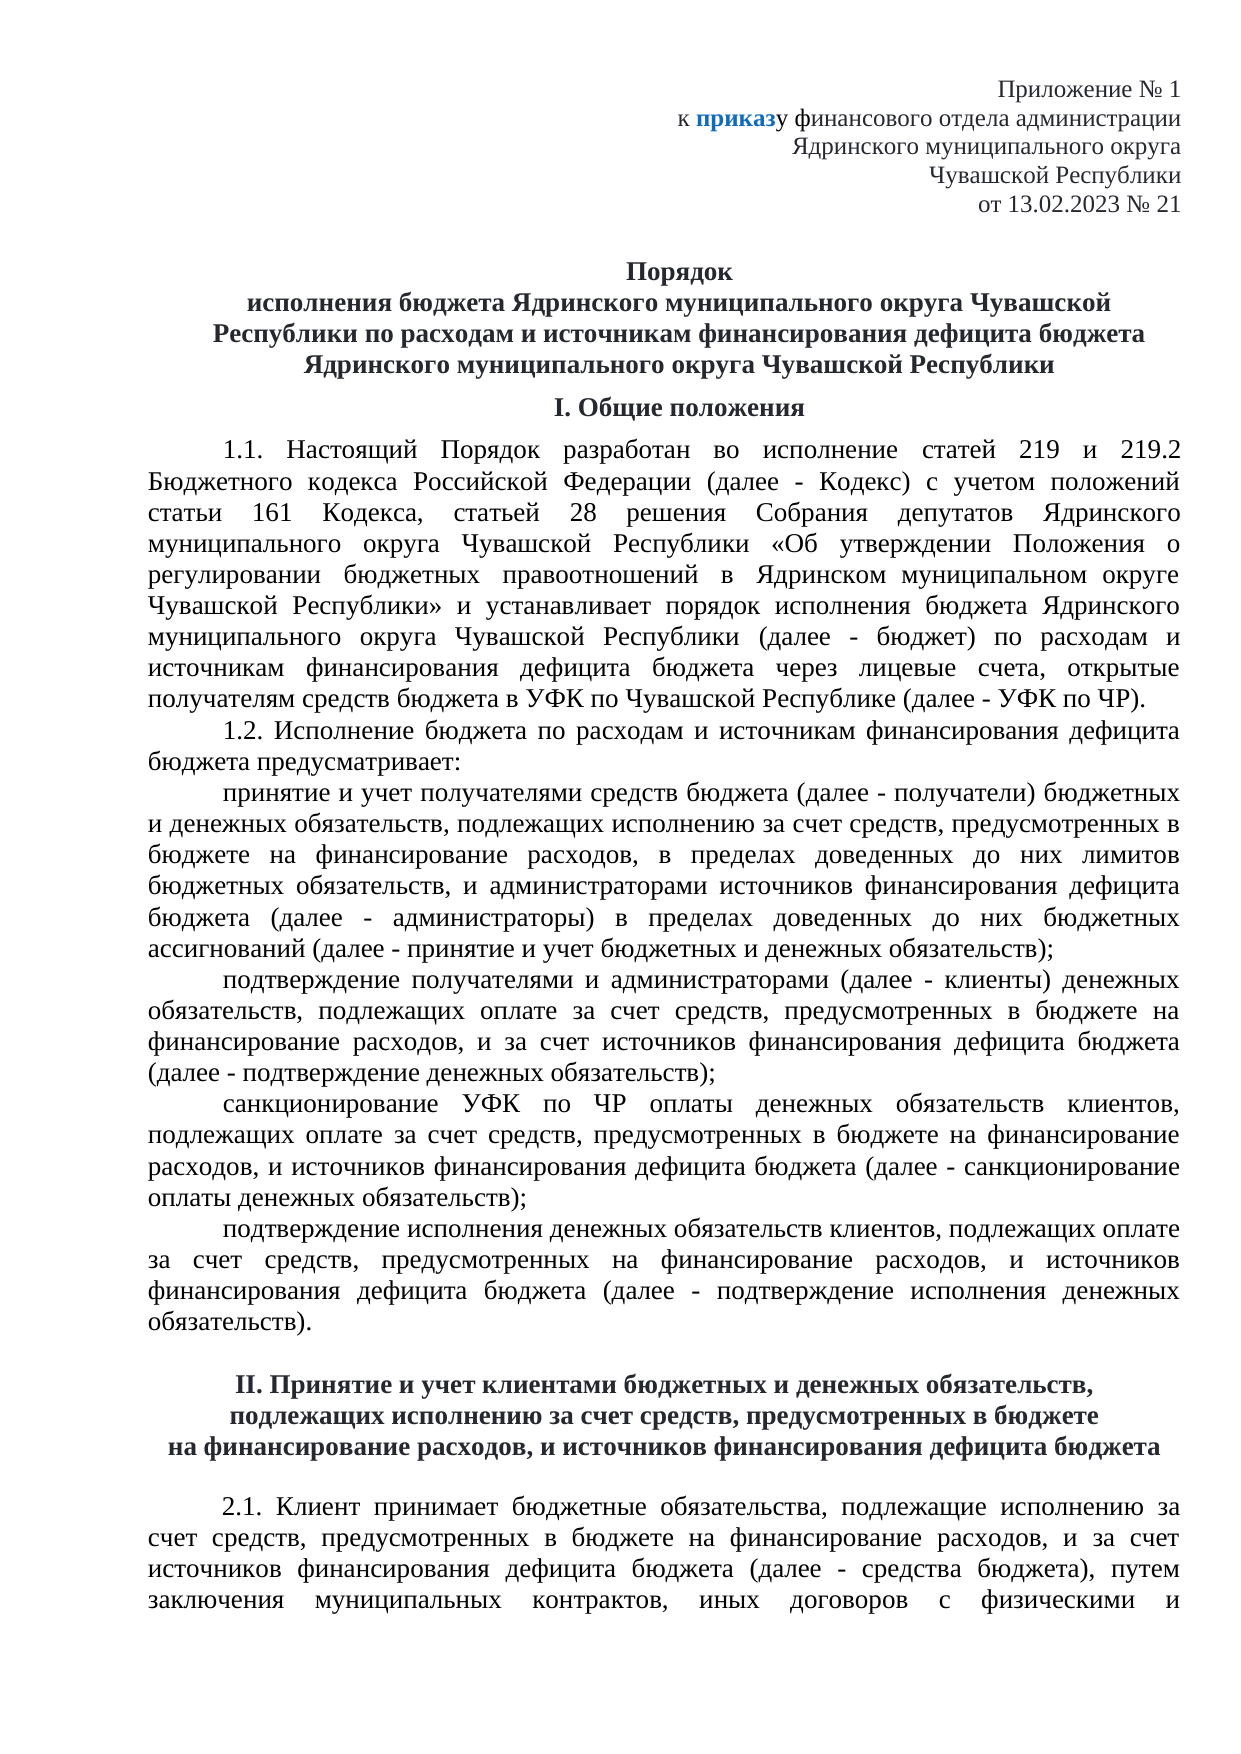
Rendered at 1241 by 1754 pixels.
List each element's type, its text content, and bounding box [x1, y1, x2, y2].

text Приложение № 1 [148, 74, 1181, 103]
text 1.1. Настоящий Порядок разработан во исполнение статей 219 и 219.2 Бюджетного кодекса Российской Федерации (далее - Кодекс) с учетом положений статьи 161 Кодекса, статьей 28 решения Собрания депутатов Ядринского муниципального округа Чувашской Республики «Об утверждении Положения о регулировании бюджетных правоотношений в Ядринском муниципальном округе Чувашской Республики» и устанавливает порядок исполнения бюджета Ядринского муниципального округа Чувашской Республики (далее - бюджет) по расходам и источникам финансирования дефицита бюджета через лицевые счета, открытые получателям средств бюджета в УФК по Чувашской Республике (далее - УФК по ЧР). [148, 433, 1181, 714]
subtitle II. Принятие и учет клиентами бюджетных и денежных обязательств, [148, 1368, 1181, 1399]
subtitle I. Общие положения [177, 391, 1181, 422]
text к приказу финансового отдела администрации [148, 103, 1181, 131]
subtitle на финансирование расходов, и источников финансирования дефицита бюджета [148, 1430, 1181, 1461]
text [148, 1490, 1181, 1614]
subtitle Порядок исполнения бюджета Ядринского муниципального округа Чувашской Республики по расходам и источникам финансирования дефицита бюджета Ядринского муниципального округа Чувашской Республики [177, 255, 1181, 380]
subtitle подлежащих исполнению за счет средств, предусмотренных в бюджете [148, 1399, 1181, 1430]
text санкционирование УФК по ЧР оплаты денежных обязательств клиентов, подлежащих оплате за счет средств, предусмотренных в бюджете на финансирование расходов, и источников финансирования дефицита бюджета (далее - санкционирование оплаты денежных обязательств); [148, 1087, 1181, 1212]
text подтверждение получателями и администраторами (далее - клиенты) денежных обязательств, подлежащих оплате за счет средств, предусмотренных в бюджете на финансирование расходов, и за счет источников финансирования дефицита бюджета (далее - подтверждение денежных обязательств); [148, 963, 1181, 1087]
text Ядринского муниципального округа [148, 131, 1181, 160]
text Чувашской Республики от 13.02.2023 № 21 [148, 160, 1181, 218]
text 1.2. Исполнение бюджета по расходам и источникам финансирования дефицита бюджета предусматривает: [148, 714, 1181, 776]
text принятие и учет получателями средств бюджета (далее - получатели) бюджетных и денежных обязательств, подлежащих исполнению за счет средств, предусмотренных в бюджете на финансирование расходов, в пределах доведенных до них лимитов бюджетных обязательств, и администраторами источников финансирования дефицита бюджета (далее - администраторы) в пределах доведенных до них бюджетных ассигнований (далее - принятие и учет бюджетных и денежных обязательств); [148, 776, 1181, 963]
text подтверждение исполнения денежных обязательств клиентов, подлежащих оплате за счет средств, предусмотренных на финансирование расходов, и источников финансирования дефицита бюджета (далее - подтверждение исполнения денежных обязательств). [148, 1212, 1181, 1337]
